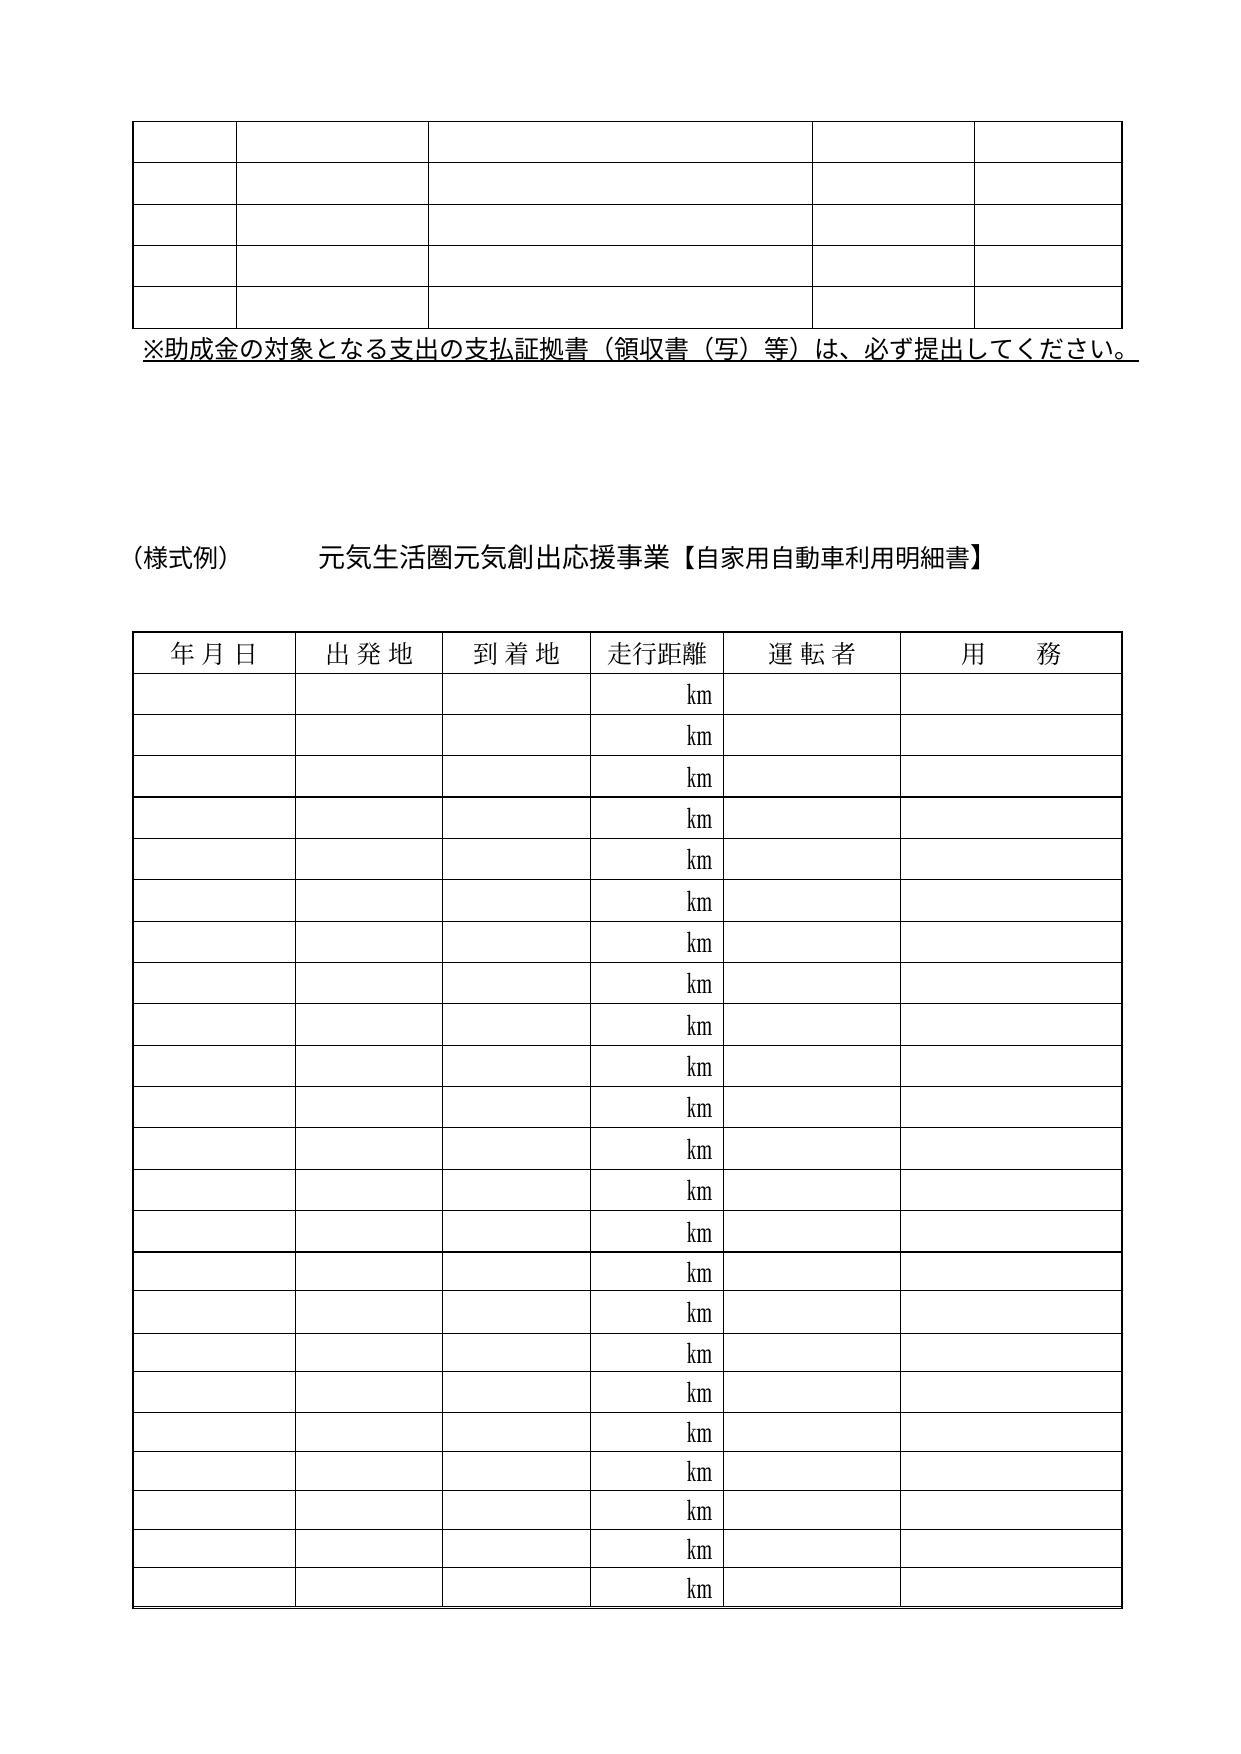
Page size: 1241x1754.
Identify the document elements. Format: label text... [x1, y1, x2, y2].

table_cell [296, 1334, 442, 1371]
table_cell [724, 1170, 900, 1210]
table_cell [724, 798, 900, 838]
table_cell [443, 674, 590, 714]
table_cell [296, 1452, 442, 1489]
table_cell [296, 1372, 442, 1412]
table_cell [443, 1530, 590, 1567]
table_cell [134, 246, 236, 286]
table_cell [724, 1046, 900, 1086]
table_cell [296, 1568, 442, 1606]
table_cell [134, 880, 295, 921]
table_cell [724, 1530, 900, 1567]
table_cell [724, 1291, 900, 1332]
table_cell ㎞ [591, 1530, 723, 1567]
table_cell [296, 839, 442, 879]
table_cell [901, 1253, 1121, 1290]
table_cell [296, 1291, 442, 1332]
text （様式例） 元気生活圏元気創出応援事業【自家用自動車利用明細書】 [118, 518, 1122, 593]
table_cell [296, 1128, 442, 1169]
table_cell [975, 287, 1121, 327]
table_cell [296, 674, 442, 714]
table_cell [134, 287, 236, 327]
table_cell [443, 880, 590, 921]
table_cell [134, 205, 236, 245]
table_cell [724, 1372, 900, 1412]
table_cell [296, 963, 442, 1003]
table_cell ㎞ [591, 1253, 723, 1290]
table_cell [134, 1170, 295, 1210]
table_cell [724, 756, 900, 796]
table_cell [975, 122, 1121, 162]
table_cell ㎞ [591, 1291, 723, 1332]
table_cell [901, 1491, 1121, 1528]
table_cell ㎞ [591, 880, 723, 921]
table_cell [134, 1491, 295, 1528]
table_cell [975, 205, 1121, 245]
table_cell [296, 1413, 442, 1451]
table_cell [296, 1211, 442, 1251]
table_cell [296, 756, 442, 796]
table_cell [296, 715, 442, 755]
table_cell [134, 839, 295, 879]
table_cell [443, 1211, 590, 1251]
table_cell [901, 1291, 1121, 1332]
table_cell ㎞ [591, 1004, 723, 1044]
table_cell [724, 1413, 900, 1451]
table_cell [296, 1491, 442, 1528]
table_header 到 着 地 [443, 633, 590, 672]
table_cell [134, 1087, 295, 1127]
table_cell [443, 715, 590, 755]
table_cell [443, 1128, 590, 1169]
table_cell [443, 1568, 590, 1606]
table_header 年 月 日 [134, 633, 295, 672]
table_cell [134, 163, 236, 203]
table_cell [237, 122, 428, 162]
table_cell [901, 1046, 1121, 1086]
table_cell [443, 1452, 590, 1489]
table_cell [443, 1004, 590, 1044]
table_cell [443, 839, 590, 879]
table_cell ㎞ [591, 1452, 723, 1489]
table_cell [237, 205, 428, 245]
table_cell ㎞ [591, 839, 723, 879]
table_cell [901, 1452, 1121, 1489]
table_cell [901, 756, 1121, 796]
table_cell [296, 1087, 442, 1127]
table_cell [134, 1004, 295, 1044]
table_cell [443, 1253, 590, 1290]
table_cell [134, 1046, 295, 1086]
table_cell [813, 205, 974, 245]
table_cell ㎞ [591, 1372, 723, 1412]
table_cell [296, 1530, 442, 1567]
table_cell [296, 1004, 442, 1044]
table_cell [296, 798, 442, 838]
table_cell [296, 1046, 442, 1086]
table_cell [429, 246, 812, 286]
table_cell [443, 1372, 590, 1412]
table_cell ㎞ [591, 798, 723, 838]
table_cell ㎞ [591, 1046, 723, 1086]
table_cell [134, 798, 295, 838]
table_cell [443, 1413, 590, 1451]
table_cell [901, 1413, 1121, 1451]
table_cell ㎞ [591, 1568, 723, 1606]
table_cell ㎞ [591, 922, 723, 962]
table_cell [724, 715, 900, 755]
table_cell [901, 1004, 1121, 1044]
table_cell [134, 1128, 295, 1169]
table_cell ㎞ [591, 715, 723, 755]
table_cell [724, 1253, 900, 1290]
table_cell [901, 1568, 1121, 1606]
table_cell [443, 756, 590, 796]
table_cell ㎞ [591, 1128, 723, 1169]
table_cell [901, 1530, 1121, 1567]
table_cell ㎞ [591, 756, 723, 796]
table_header 走行距離 [591, 633, 723, 672]
table_cell [443, 922, 590, 962]
table_cell [901, 1170, 1121, 1210]
text ※助成金の対象となる支出の支払証拠書（領収書（写）等）は、必ず提出してください。 [118, 328, 1122, 404]
table_cell [901, 1334, 1121, 1371]
table_cell [901, 715, 1121, 755]
table_cell [443, 1491, 590, 1528]
table_cell [724, 674, 900, 714]
table_header 運 転 者 [724, 633, 900, 672]
table_cell [724, 1128, 900, 1169]
table_cell [429, 163, 812, 203]
table_header 出 発 地 [296, 633, 442, 672]
table_cell [134, 1334, 295, 1371]
table_cell [443, 963, 590, 1003]
table_cell [813, 163, 974, 203]
table_cell ㎞ [591, 963, 723, 1003]
table_cell [901, 674, 1121, 714]
table_cell [443, 1334, 590, 1371]
table_cell [237, 246, 428, 286]
table_cell [724, 1087, 900, 1127]
table_cell [901, 1372, 1121, 1412]
table_cell [724, 1452, 900, 1489]
table_cell [724, 1491, 900, 1528]
table_cell [724, 1004, 900, 1044]
table_cell [901, 1087, 1121, 1127]
table_cell [134, 1413, 295, 1451]
table_cell [724, 1211, 900, 1251]
table_cell ㎞ [591, 1087, 723, 1127]
table_cell [134, 1211, 295, 1251]
table_cell [134, 1452, 295, 1489]
table_cell [901, 922, 1121, 962]
table_cell ㎞ [591, 674, 723, 714]
table_cell [296, 880, 442, 921]
table_cell [813, 287, 974, 327]
table_cell [134, 122, 236, 162]
table_cell [429, 287, 812, 327]
table_cell [134, 756, 295, 796]
table_cell [296, 1170, 442, 1210]
table_cell [443, 1291, 590, 1332]
table_cell [134, 674, 295, 714]
table_cell [134, 1253, 295, 1290]
table_cell [724, 880, 900, 921]
table_cell [724, 839, 900, 879]
table_cell [901, 880, 1121, 921]
table_cell [134, 715, 295, 755]
table_cell [443, 1046, 590, 1086]
table_cell [813, 246, 974, 286]
table_header 用 務 [901, 633, 1121, 672]
table_cell [724, 922, 900, 962]
table_cell [901, 963, 1121, 1003]
table_cell [429, 205, 812, 245]
table_cell [134, 1372, 295, 1412]
table_cell [134, 963, 295, 1003]
table_cell [429, 122, 812, 162]
table_cell [134, 1530, 295, 1567]
table_cell [237, 163, 428, 203]
table_cell [724, 963, 900, 1003]
table_cell [296, 922, 442, 962]
table_cell ㎞ [591, 1211, 723, 1251]
table_cell [134, 922, 295, 962]
table_cell [901, 1128, 1121, 1169]
table_cell [443, 1087, 590, 1127]
table_cell [443, 1170, 590, 1210]
table_cell [813, 122, 974, 162]
table_cell [237, 287, 428, 327]
table_cell ㎞ [591, 1413, 723, 1451]
table_cell [296, 1253, 442, 1290]
table_cell [724, 1334, 900, 1371]
table_cell [724, 1568, 900, 1606]
table_cell [975, 246, 1121, 286]
table_cell [134, 1291, 295, 1332]
table_cell [901, 798, 1121, 838]
table_cell ㎞ [591, 1334, 723, 1371]
table_cell ㎞ [591, 1491, 723, 1528]
table_cell [901, 1211, 1121, 1251]
table_cell [134, 1568, 295, 1606]
table_cell ㎞ [591, 1170, 723, 1210]
table_cell [975, 163, 1121, 203]
table_cell [901, 839, 1121, 879]
table_cell [443, 798, 590, 838]
